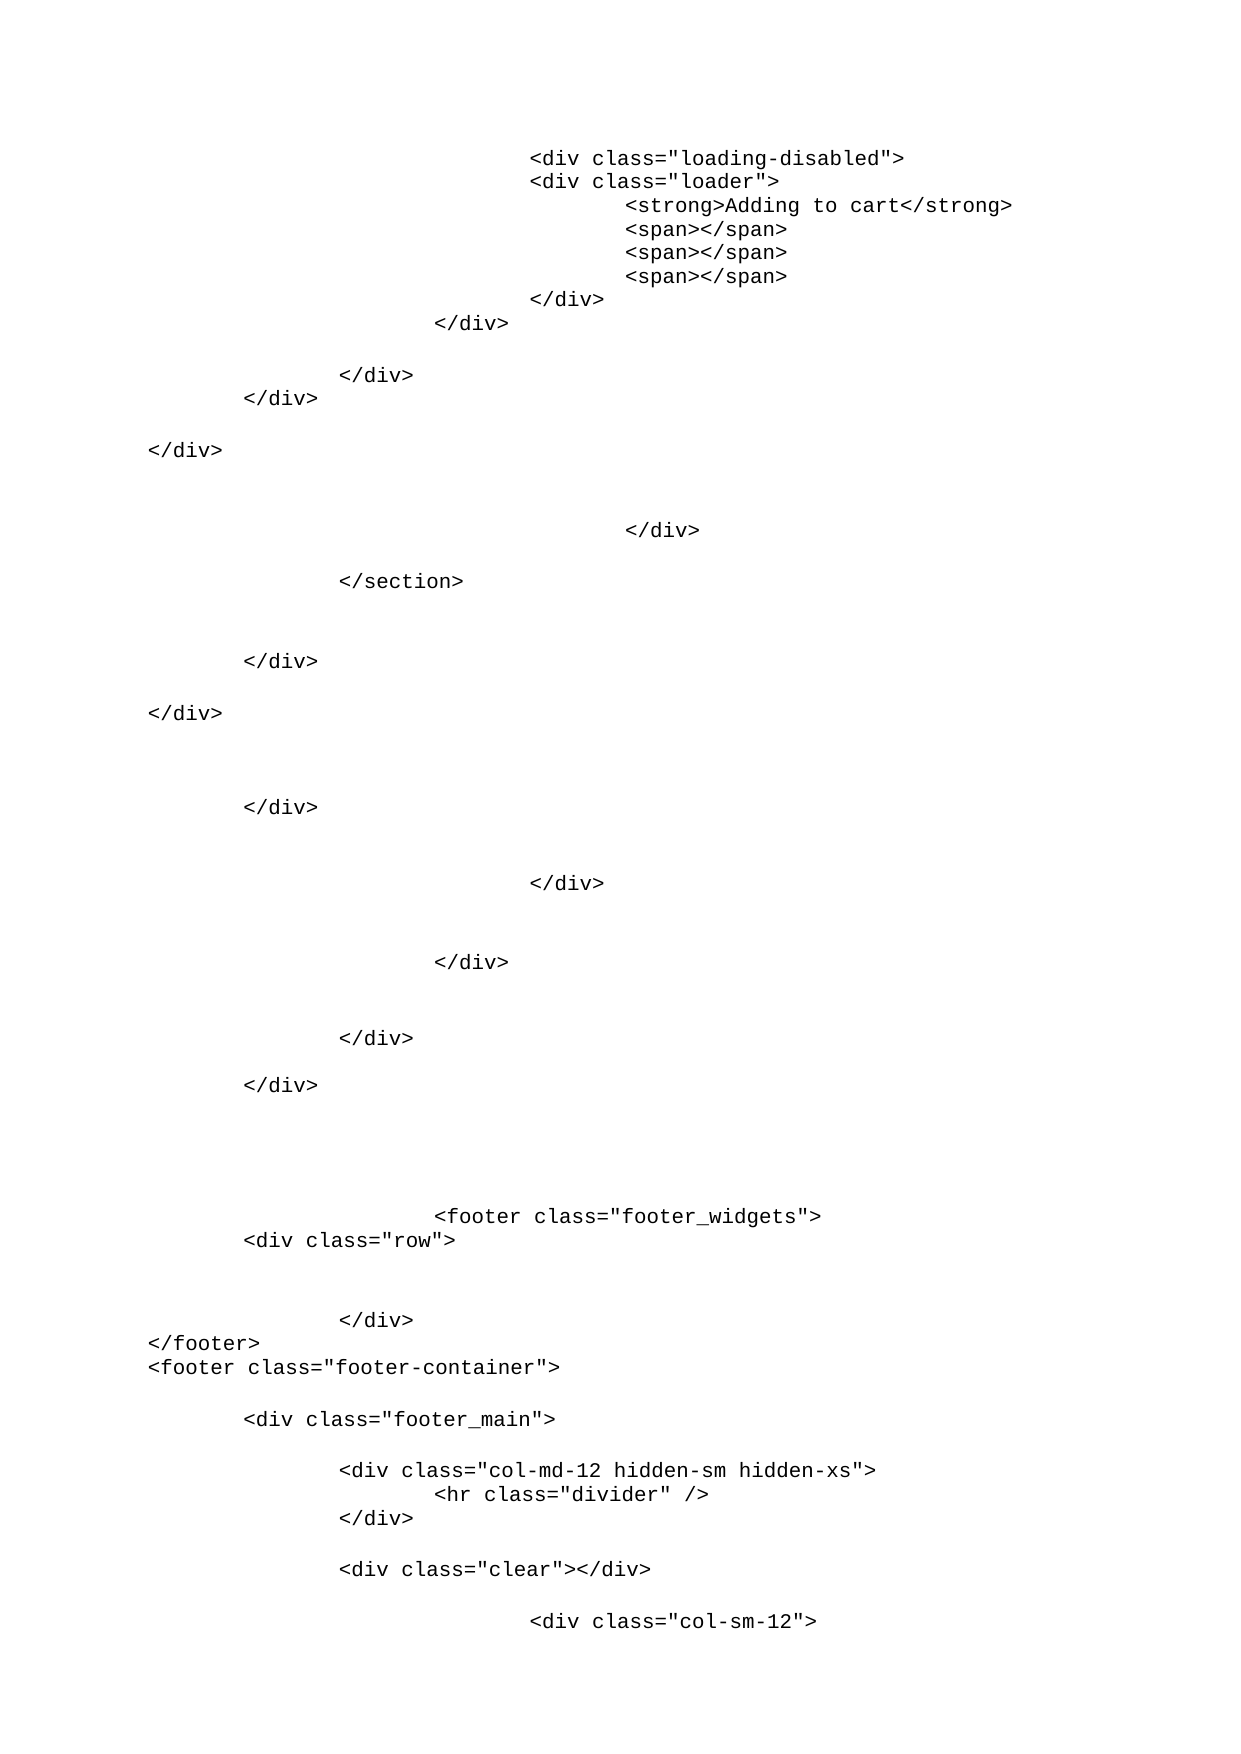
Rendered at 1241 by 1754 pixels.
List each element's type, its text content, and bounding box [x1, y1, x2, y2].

text <div class="col-sm-12"> [148, 1611, 1093, 1634]
text <footer class="footer-container"> [148, 1357, 1093, 1381]
text </div> [148, 797, 1093, 821]
text <footer class="footer_widgets"> [148, 1206, 1093, 1230]
text </footer> [148, 1333, 1093, 1357]
text </div> [148, 1310, 1093, 1333]
text <div class="row"> [148, 1230, 1093, 1254]
text </div> [148, 703, 1093, 726]
text </div> [148, 1075, 1093, 1099]
text </div> [148, 365, 1093, 388]
text </div> [148, 873, 1093, 896]
text </div> [148, 651, 1093, 675]
text <div class="clear"></div> [148, 1559, 1093, 1583]
text <div class="footer_main"> [148, 1409, 1093, 1432]
text <span></span> [148, 242, 1093, 266]
text </section> [148, 571, 1093, 595]
text <span></span> [148, 218, 1093, 242]
text <div class="loader"> [148, 171, 1093, 195]
text </div> [148, 388, 1093, 412]
text </div> [148, 1028, 1093, 1051]
text <div class="loading-disabled"> [148, 148, 1093, 171]
text </div> [148, 313, 1093, 337]
text <strong>Adding to cart</strong> [148, 195, 1093, 218]
text <span></span> [148, 266, 1093, 289]
text </div> [148, 289, 1093, 313]
text <div class="col-md-12 hidden-sm hidden-xs"> [148, 1460, 1093, 1484]
text </div> [148, 1508, 1093, 1531]
text </div> [148, 520, 1093, 543]
text <hr class="divider" /> [148, 1484, 1093, 1508]
text </div> [148, 952, 1093, 976]
text </div> [148, 440, 1093, 464]
